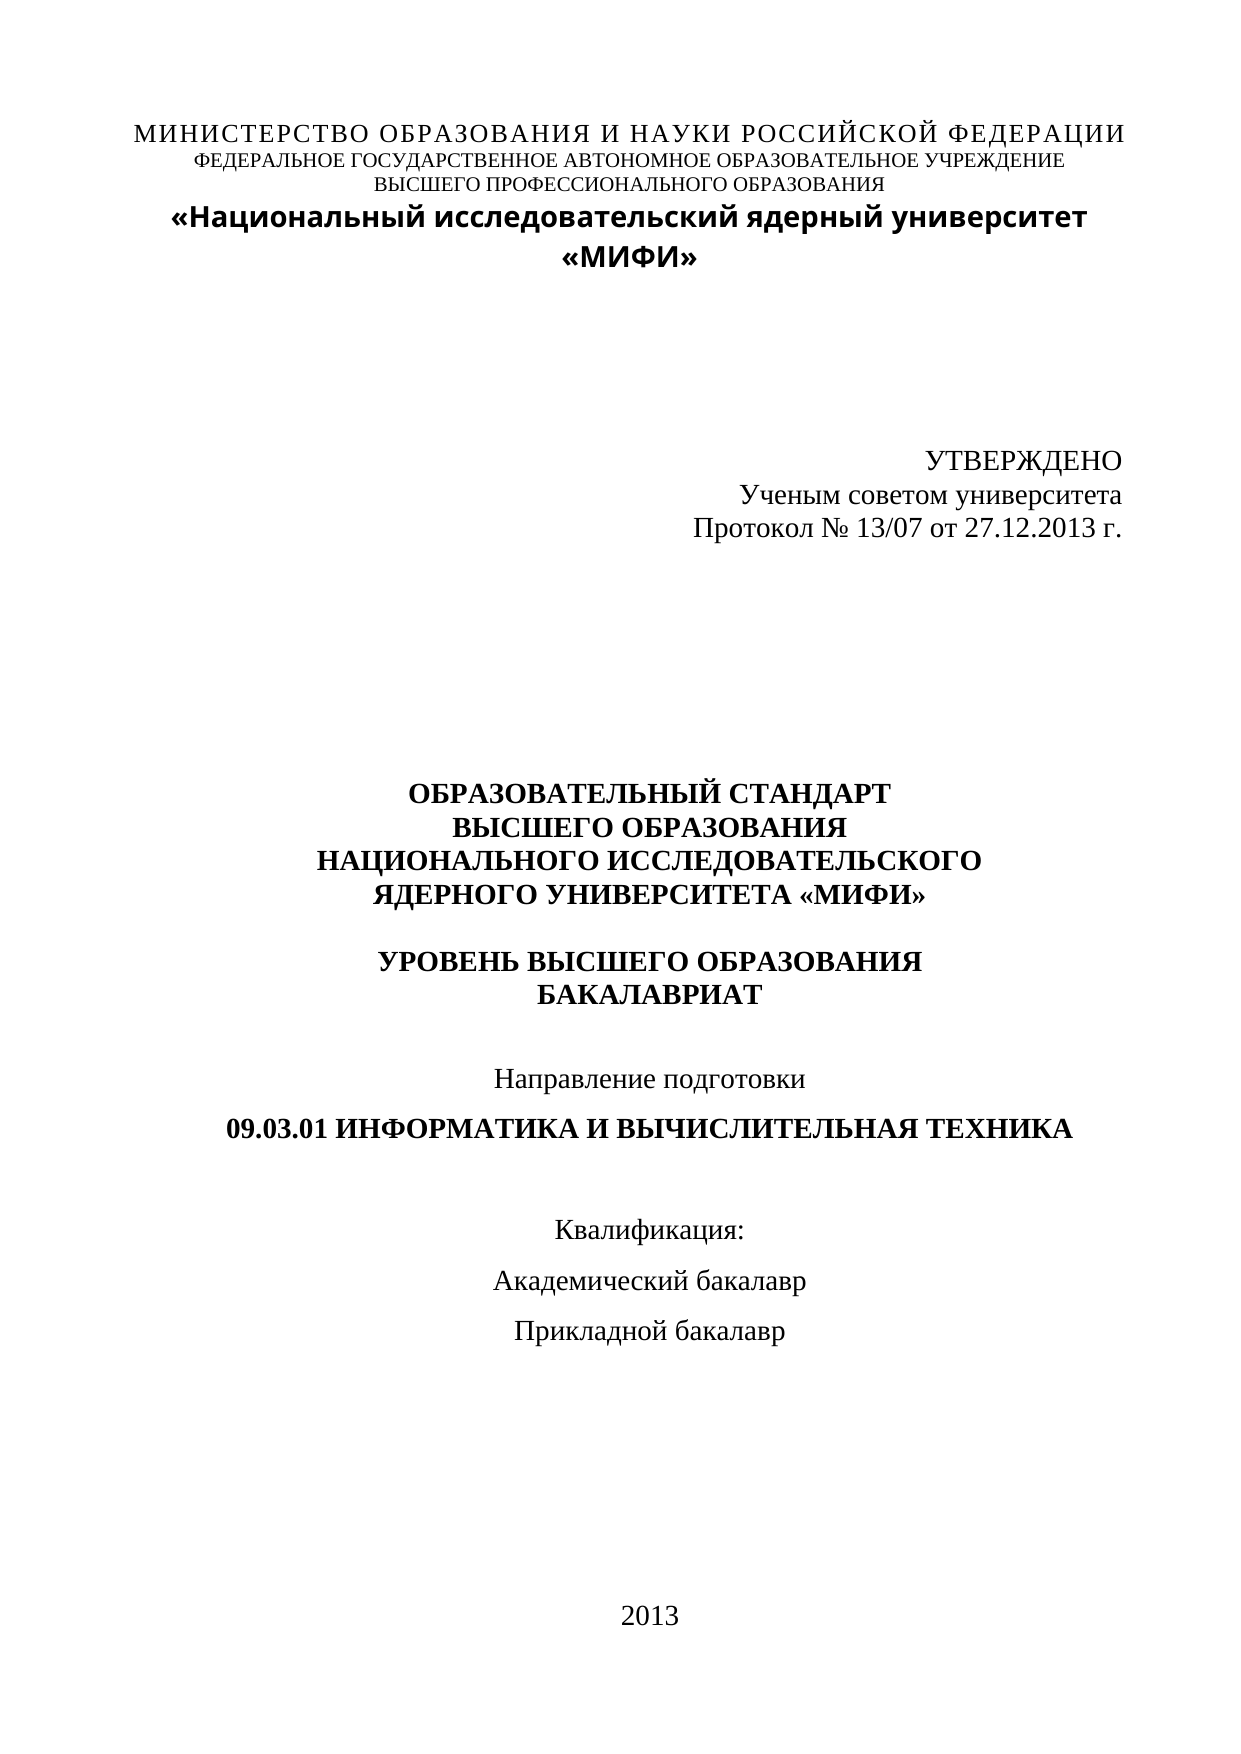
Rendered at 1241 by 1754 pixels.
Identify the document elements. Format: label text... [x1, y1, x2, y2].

text Квалификация: [118, 1212, 1181, 1246]
table_cell «Национальный исследовательский ядерный университет «МИФИ» [107, 196, 1152, 276]
text ВЫСШЕГО ОБРАЗОВАНИЯ [118, 810, 1181, 843]
text УТВЕРЖДЕНО [596, 443, 1122, 477]
text УРОВЕНЬ ВЫСШЕГО ОБРАЗОВАНИЯ [118, 944, 1181, 977]
text Ученым советом университета [596, 477, 1122, 510]
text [118, 1598, 1181, 1632]
text НАЦИОНАЛЬНОГО ИССЛЕДОВАТЕЛЬСКОГО [118, 843, 1181, 877]
text ЯДЕРНОГО УНИВЕРСИТЕТА «МИФИ» [118, 877, 1181, 910]
text ОБРАЗОВАТЕЛЬНЫЙ СТАНДАРТ [118, 776, 1181, 810]
text Протокол № 13/07 от 27.12.2013 г. [596, 510, 1122, 544]
text Направление подготовки [118, 1061, 1181, 1095]
text Академический бакалавр [118, 1263, 1181, 1296]
table_header МИНИСТЕРСТВО ОБРАЗОВАНИЯ И НАУКИ РОССИЙСКОЙ ФЕДЕРАЦИИ [107, 118, 1152, 148]
text БАКАЛАВРИАТ [118, 977, 1181, 1011]
text Прикладной бакалавр [118, 1313, 1181, 1346]
text 09.03.01 ИНФОРМАТИКА И ВЫЧИСЛИТЕЛЬНАЯ ТЕХНИКА [118, 1112, 1181, 1145]
table_cell ФЕДЕРАЛЬНОЕ ГОСУДАРСТВЕННОЕ АВТОНОМНОЕ ОБРАЗОВАТЕЛЬНОЕ УЧРЕЖДЕНИЕ высшего профессионального образования [107, 148, 1152, 196]
